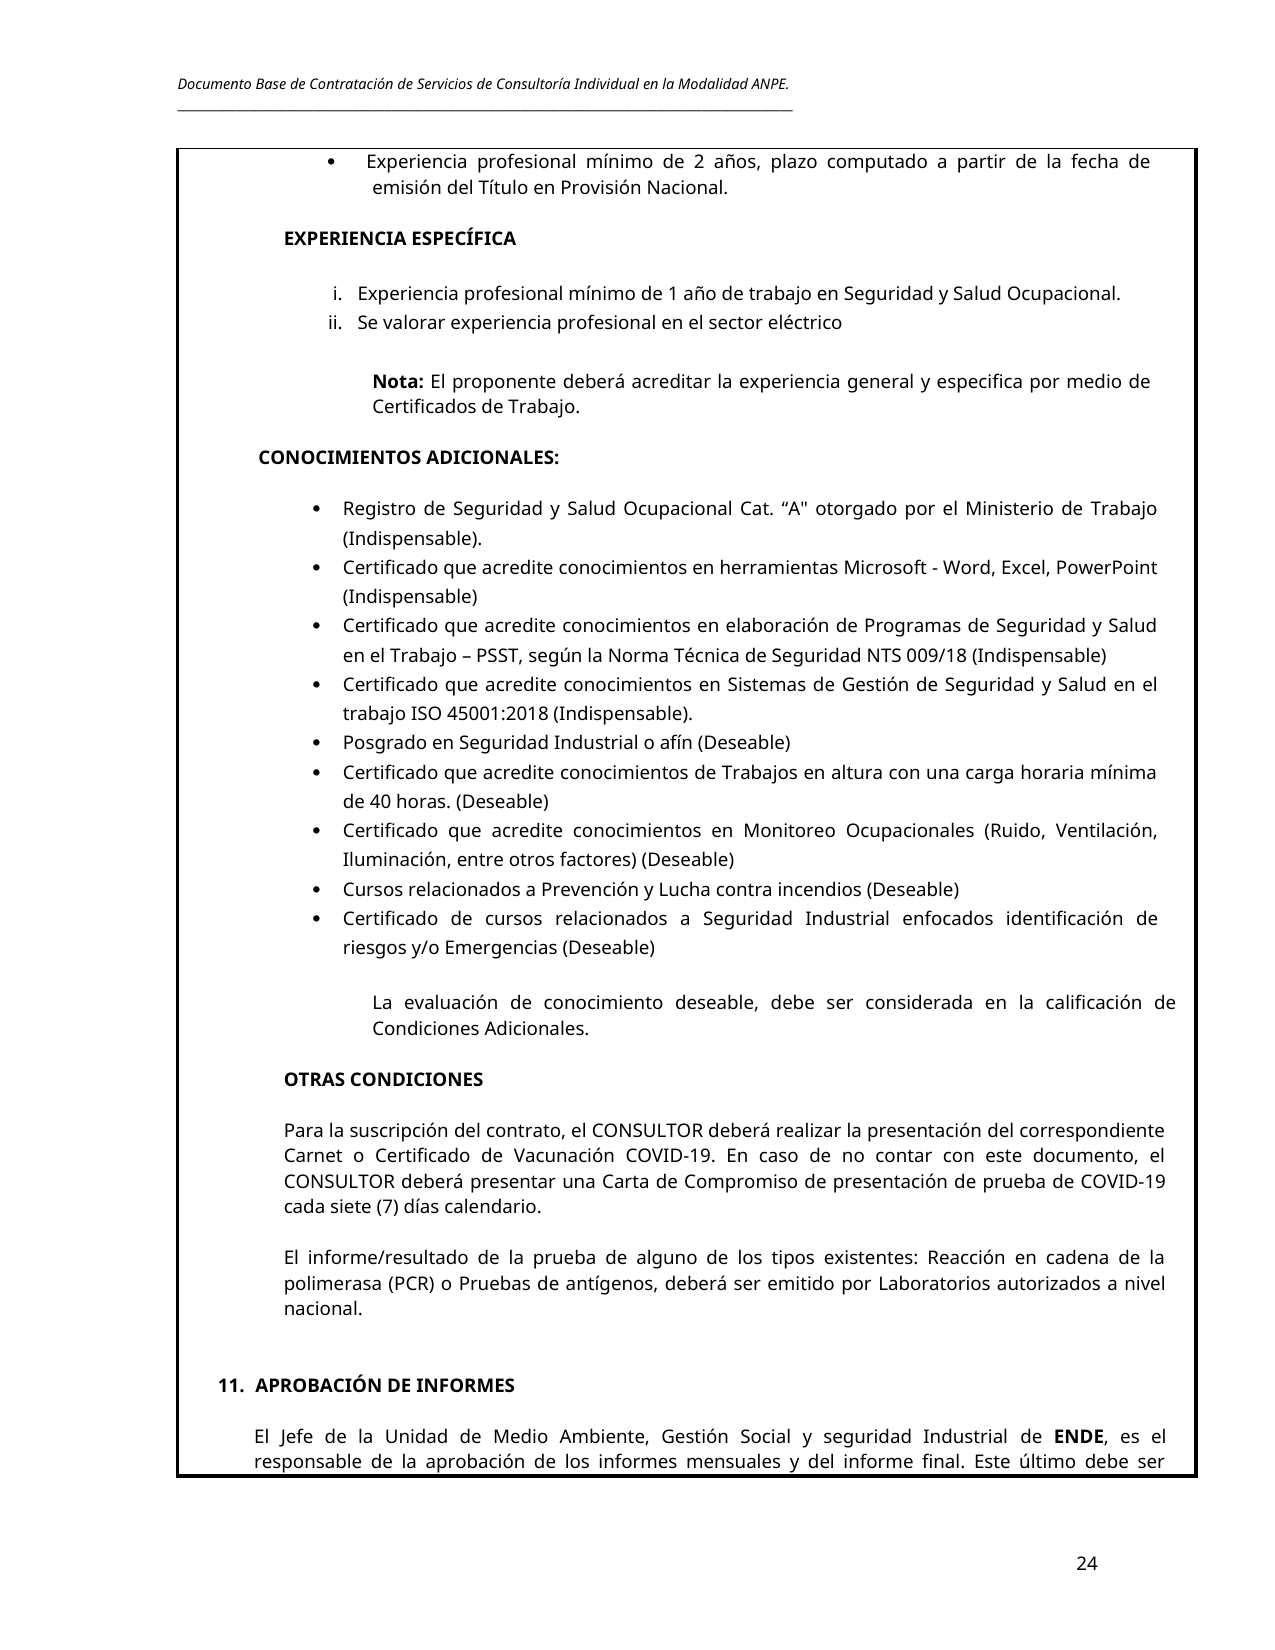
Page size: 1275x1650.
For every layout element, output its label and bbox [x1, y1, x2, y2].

table_cell [179, 149, 1194, 1474]
